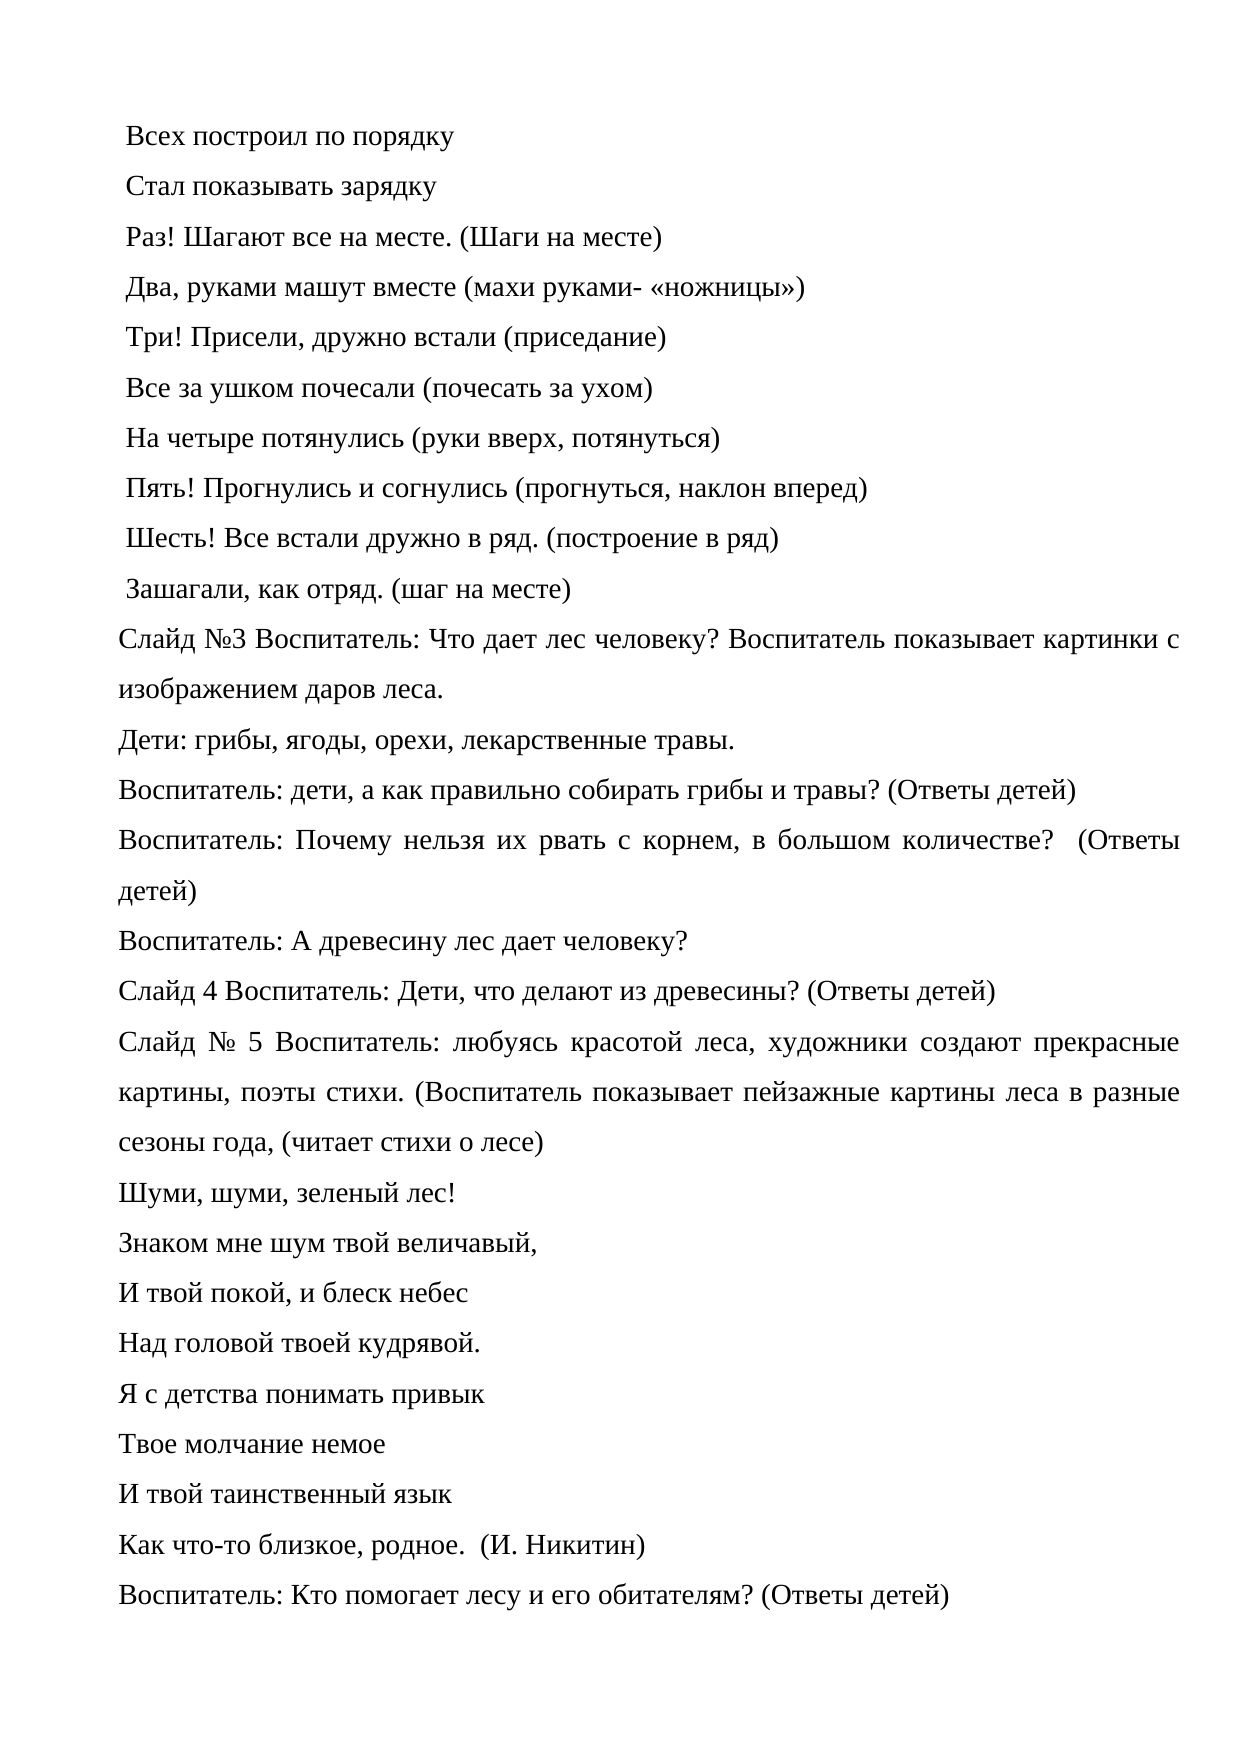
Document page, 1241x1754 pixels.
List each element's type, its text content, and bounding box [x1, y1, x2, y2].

text Зашагали, как отряд. (шаг на месте) [118, 571, 1181, 604]
text Шесть! Все встали дружно в ряд. (построение в ряд) [118, 521, 1181, 554]
text И твой покой, и блеск небес [118, 1275, 1181, 1309]
text Всех построил по порядку [118, 118, 1181, 152]
text Два, руками машут вместе (махи руками- «ножницы») [118, 269, 1181, 303]
text Три! Присели, дружно встали (приседание) [118, 319, 1181, 353]
text Дети: грибы, ягоды, орехи, лекарственные травы. [118, 722, 1181, 755]
text Воспитатель: Кто помогает лесу и его обитателям? (Ответы детей) [118, 1577, 1181, 1611]
text Воспитатель: Почему нельзя их рвать с корнем, в большом количестве? (Ответы детей) [118, 822, 1181, 906]
text Пять! Прогнулись и согнулись (прогнуться, наклон вперед) [118, 470, 1181, 504]
text Над головой твоей кудрявой. [118, 1326, 1181, 1359]
text Шуми, шуми, зеленый лес! [118, 1175, 1181, 1208]
text Как что-то близкое, родное. (И. Никитин) [118, 1527, 1181, 1560]
text Раз! Шагают все на месте. (Шаги на месте) [118, 219, 1181, 252]
text Стал показывать зарядку [118, 168, 1181, 202]
text Воспитатель: А древесину лес дает человеку? [118, 923, 1181, 957]
text Я с детства понимать привык [118, 1376, 1181, 1409]
text Воспитатель: дети, а как правильно собирать грибы и травы? (Ответы детей) [118, 772, 1181, 806]
text На четыре потянулись (руки вверх, потянуться) [118, 420, 1181, 453]
text Знаком мне шум твой величавый, [118, 1225, 1181, 1258]
text Все за ушком почесали (почесать за ухом) [118, 370, 1181, 403]
text Слайд 4 Воспитатель: Дети, что делают из древесины? (Ответы детей) [118, 973, 1181, 1007]
text Слайд № 5 Воспитатель: любуясь красотой леса, художники создают прекрасные картины, поэты стихи. (Воспитатель показывает пейзажные картины леса в разные сезоны года, (читает стихи о лесе) [118, 1024, 1181, 1158]
text Слайд №3 Воспитатель: Что дает лес человеку? Воспитатель показывает картинки с изображением даров леса. [118, 621, 1181, 705]
text Твое молчание немое [118, 1426, 1181, 1460]
text И твой таинственный язык [118, 1477, 1181, 1510]
